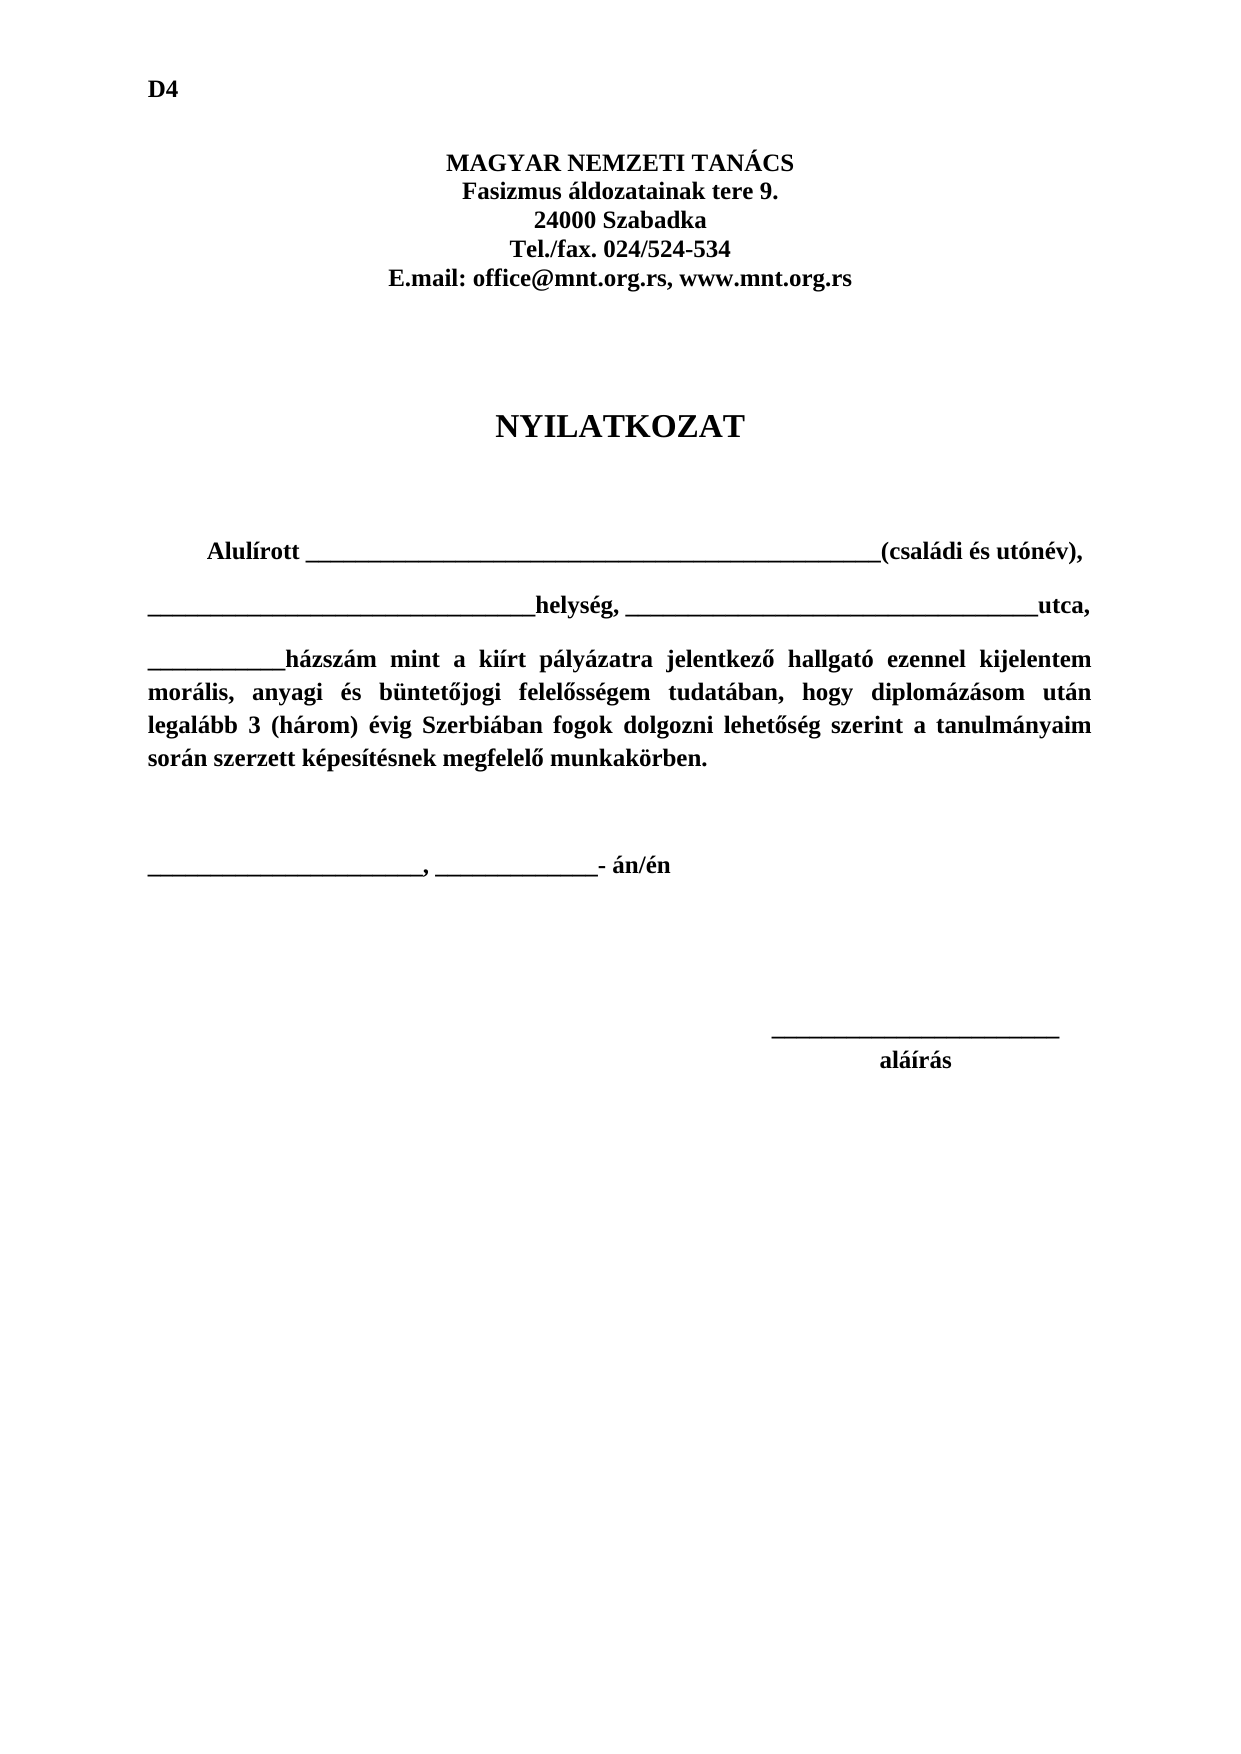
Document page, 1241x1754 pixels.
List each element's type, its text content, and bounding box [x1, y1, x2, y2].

text Fasizmus áldozatainak tere 9. [148, 176, 1093, 205]
text ______________________, _____________- án/én [148, 851, 1093, 879]
text _______________________________helység, _________________________________utca, [148, 590, 1093, 619]
text ___________házszám mint a kiírt pályázatra jelentkező hallgató ezennel kijelentem morális, anyagi és büntetőjogi felelősségem tudatában, hogy diplomázásom után legalább 3 (három) évig Szerbiában fogok dolgozni lehetőség szerint a tanulmányaim során szerzett képesítésnek megfelelő munkakörben. [148, 644, 1093, 772]
text NYILATKOZAT [148, 406, 1093, 445]
text aláírás [148, 1045, 1093, 1074]
text Alulírott ______________________________________________(családi és utónév), [148, 536, 1093, 565]
text 24000 Szabadka [148, 205, 1093, 234]
text Tel./fax. 024/524-534 [148, 234, 1093, 263]
text MAGYAR NEMZETI TANÁCS [148, 148, 1093, 176]
text _______________________ [148, 1012, 1093, 1041]
text E.mail: office@mnt.org.rs, www.mnt.org.rs [148, 263, 1093, 291]
